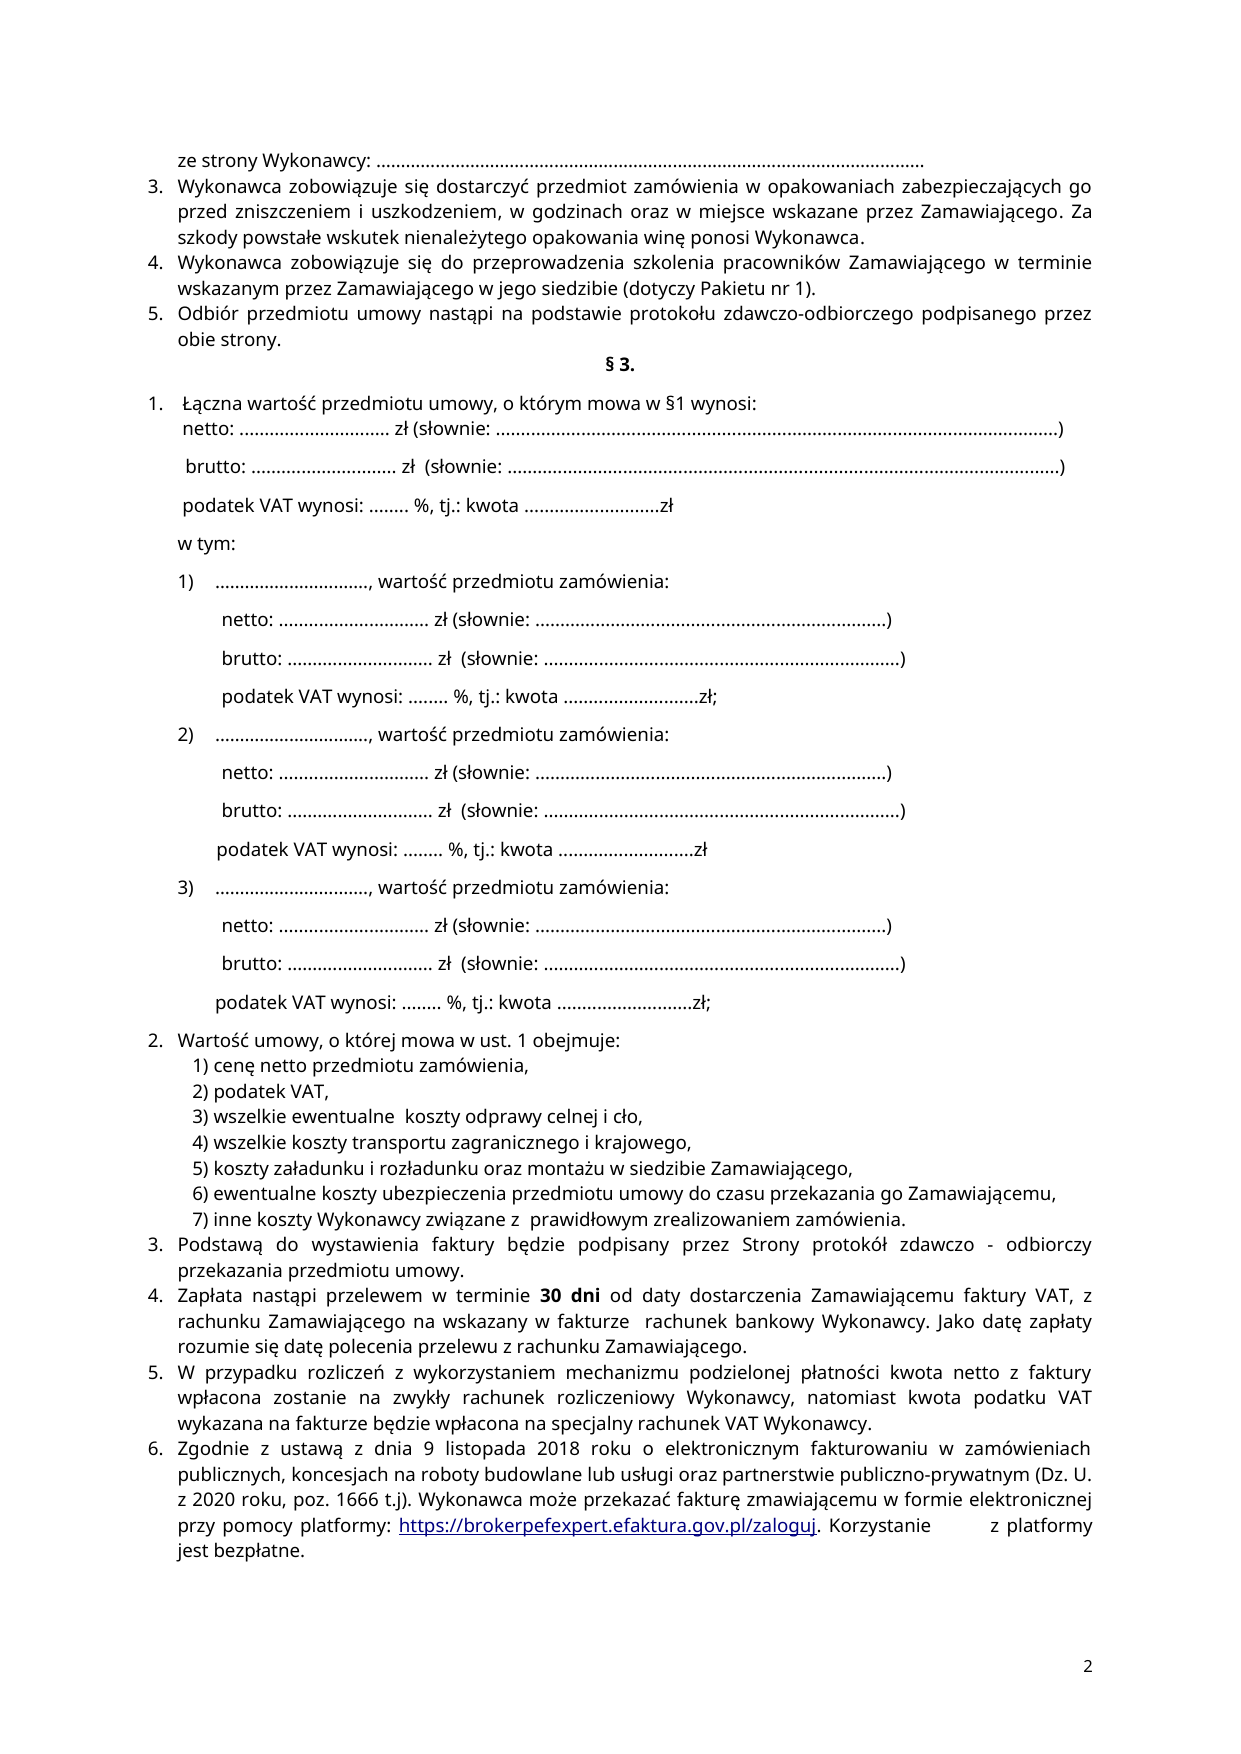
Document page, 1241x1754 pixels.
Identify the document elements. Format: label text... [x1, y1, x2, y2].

text brutto: ............................. zł (słownie: .......................................................................) [221, 645, 1093, 670]
list Łączna wartość przedmiotu umowy, o którym mowa w §1 wynosi: [148, 390, 1093, 416]
list Wykonawca zobowiązuje się dostarczyć przedmiot zamówienia w opakowaniach zabezpieczających go przed zniszczeniem i uszkodzeniem, w godzinach oraz w miejsce wskazane przez Zamawiającego. Za szkody powstałe wskutek nienależytego opakowania winę ponosi Wykonawca. [148, 173, 1093, 250]
text 2) podatek VAT, [192, 1078, 1093, 1104]
text ze strony Wykonawcy: ………………………………………………………………………………………………… [177, 148, 1093, 173]
list …………………………., wartość przedmiotu zamówienia: [177, 721, 1093, 747]
text 7) inne koszty Wykonawcy związane z prawidłowym zrealizowaniem zamówienia. [192, 1206, 1093, 1231]
list Wartość umowy, o której mowa w ust. 1 obejmuje: [148, 1027, 1093, 1053]
text brutto: ............................. zł (słownie: .......................................................................) [221, 951, 1093, 976]
text podatek VAT wynosi: ........ %, tj.: kwota ...........................zł [177, 492, 1093, 517]
text netto: .............................. zł (słownie: ......................................................................) [221, 912, 1093, 938]
text podatek VAT wynosi: ........ %, tj.: kwota ...........................zł; [221, 683, 1093, 709]
text 6) ewentualne koszty ubezpieczenia przedmiotu umowy do czasu przekazania go Zamawiającemu, [192, 1180, 1093, 1206]
text netto: .............................. zł (słownie: ......................................................................) [221, 759, 1093, 785]
list netto: .............................. zł (słownie: ................................................................................................................) [177, 416, 1093, 441]
list podatek VAT wynosi: ........ %, tj.: kwota ...........................zł; [215, 989, 1093, 1014]
text 5) koszty załadunku i rozładunku oraz montażu w siedzibie Zamawiającego, [192, 1155, 1093, 1180]
list Podstawą do wystawienia faktury będzie podpisany przez Strony protokół zdawczo - odbiorczy przekazania przedmiotu umowy. [148, 1231, 1093, 1282]
list …………………………., wartość przedmiotu zamówienia: [177, 874, 1093, 900]
text 3) wszelkie ewentualne koszty odprawy celnej i cło, [192, 1104, 1093, 1129]
text § 3. [148, 352, 1093, 377]
list …………………………., wartość przedmiotu zamówienia: [177, 568, 1093, 594]
list W przypadku rozliczeń z wykorzystaniem mechanizmu podzielonej płatności kwota netto z faktury wpłacona zostanie na zwykły rachunek rozliczeniowy Wykonawcy, natomiast kwota podatku VAT wykazana na fakturze będzie wpłacona na specjalny rachunek VAT Wykonawcy. [148, 1359, 1093, 1436]
text brutto: ............................. zł (słownie: ..............................................................................................................) [185, 454, 1093, 479]
text 4) wszelkie koszty transportu zagranicznego i krajowego, [192, 1129, 1093, 1155]
text netto: .............................. zł (słownie: ......................................................................) [221, 607, 1093, 632]
text brutto: ............................. zł (słownie: .......................................................................) [221, 798, 1093, 823]
list Zgodnie z ustawą z dnia 9 listopada 2018 roku o elektronicznym fakturowaniu w zamówieniach publicznych, koncesjach na roboty budowlane lub usługi oraz partnerstwie publiczno-prywatnym (Dz. U. z 2020 roku, poz. 1666 t.j). Wykonawca może przekazać fakturę zmawiającemu w formie elektronicznej przy pomocy platformy: https://brokerpefexpert.efaktura.gov.pl/zaloguj. Korzystanie z platformy jest bezpłatne. [148, 1436, 1093, 1563]
list Odbiór przedmiotu umowy nastąpi na podstawie protokołu zdawczo-odbiorczego podpisanego przez obie strony. [148, 301, 1093, 352]
text w tym: [177, 530, 1093, 556]
text 1) cenę netto przedmiotu zamówienia, [192, 1053, 1093, 1078]
text podatek VAT wynosi: ........ %, tj.: kwota ...........................zł [177, 836, 1093, 862]
list Zapłata nastąpi przelewem w terminie 30 dni od daty dostarczenia Zamawiającemu faktury VAT, z rachunku Zamawiającego na wskazany w fakturze rachunek bankowy Wykonawcy. Jako datę zapłaty rozumie się datę polecenia przelewu z rachunku Zamawiającego. [148, 1282, 1093, 1359]
list Wykonawca zobowiązuje się do przeprowadzenia szkolenia pracowników Zamawiającego w terminie wskazanym przez Zamawiającego w jego siedzibie (dotyczy Pakietu nr 1). [148, 250, 1093, 301]
